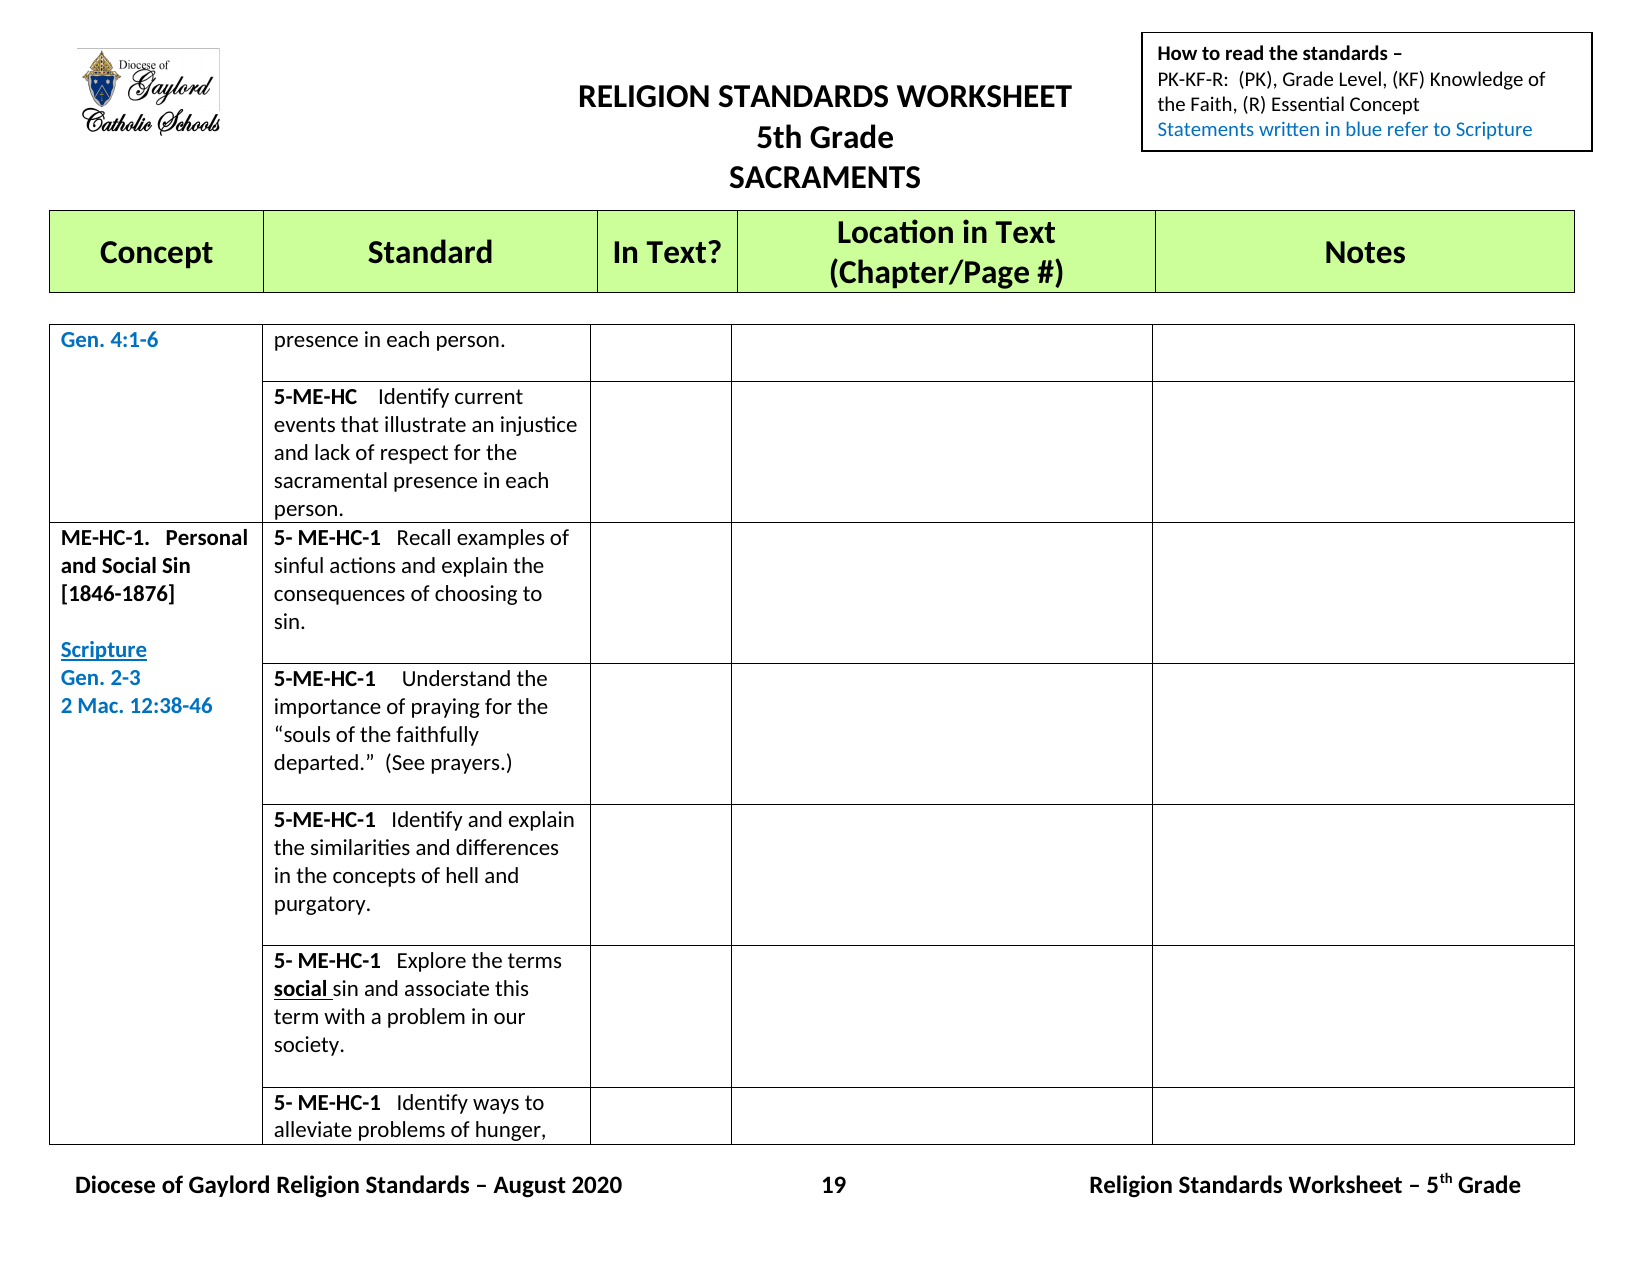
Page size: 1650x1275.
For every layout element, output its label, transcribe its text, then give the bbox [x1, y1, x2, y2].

table_cell [591, 946, 731, 1087]
table_cell [591, 664, 731, 804]
table_cell 5-ME-HC Identify current events that illustrate an injustice and lack of respect for the sacramental presence in each person. [263, 382, 590, 522]
table_cell [1153, 1088, 1574, 1144]
table_cell 5-ME-HC Show respect and care for the sacramental presence in each person. [263, 325, 590, 381]
picture [76, 46, 220, 136]
table_cell [1153, 382, 1574, 522]
table_cell 5- ME-HC-1 Recall examples of sinful actions and explain the consequences of choosing to sin. [263, 523, 590, 663]
table_cell [732, 325, 1152, 381]
table_cell [591, 325, 731, 381]
table_cell [732, 523, 1152, 663]
table_cell [591, 382, 731, 522]
table_cell 5- ME-HC-1 Identify ways to alleviate problems of hunger, disease, poverty due to social sin. [263, 1088, 590, 1144]
table_cell 5-ME-HC-1 Identify and explain the similarities and differences in the concepts of hell and purgatory. [263, 805, 590, 945]
table_cell [732, 382, 1152, 522]
table_cell [1153, 523, 1574, 663]
table_cell [591, 805, 731, 945]
table_cell [732, 1088, 1152, 1144]
table_cell [1153, 325, 1574, 381]
table_cell [1153, 805, 1574, 945]
table_cell [1153, 664, 1574, 804]
table_cell [732, 946, 1152, 1087]
table_cell [732, 664, 1152, 804]
table_cell 5- ME-HC-1 Explore the terms social sin and associate this term with a problem in our society. [263, 946, 590, 1087]
table_cell [591, 523, 731, 663]
table_cell ME-HC-1. Personal and Social Sin [1846-1876] Scripture Gen. 2-3 2 Mac. 12:38-46 [50, 523, 262, 1144]
table_cell [591, 1088, 731, 1144]
table_cell [732, 805, 1152, 945]
table_cell [1153, 946, 1574, 1087]
table_cell 5-ME-HC-1 Understand the importance of praying for the “souls of the faithfully departed.” (See prayers.) [263, 664, 590, 804]
